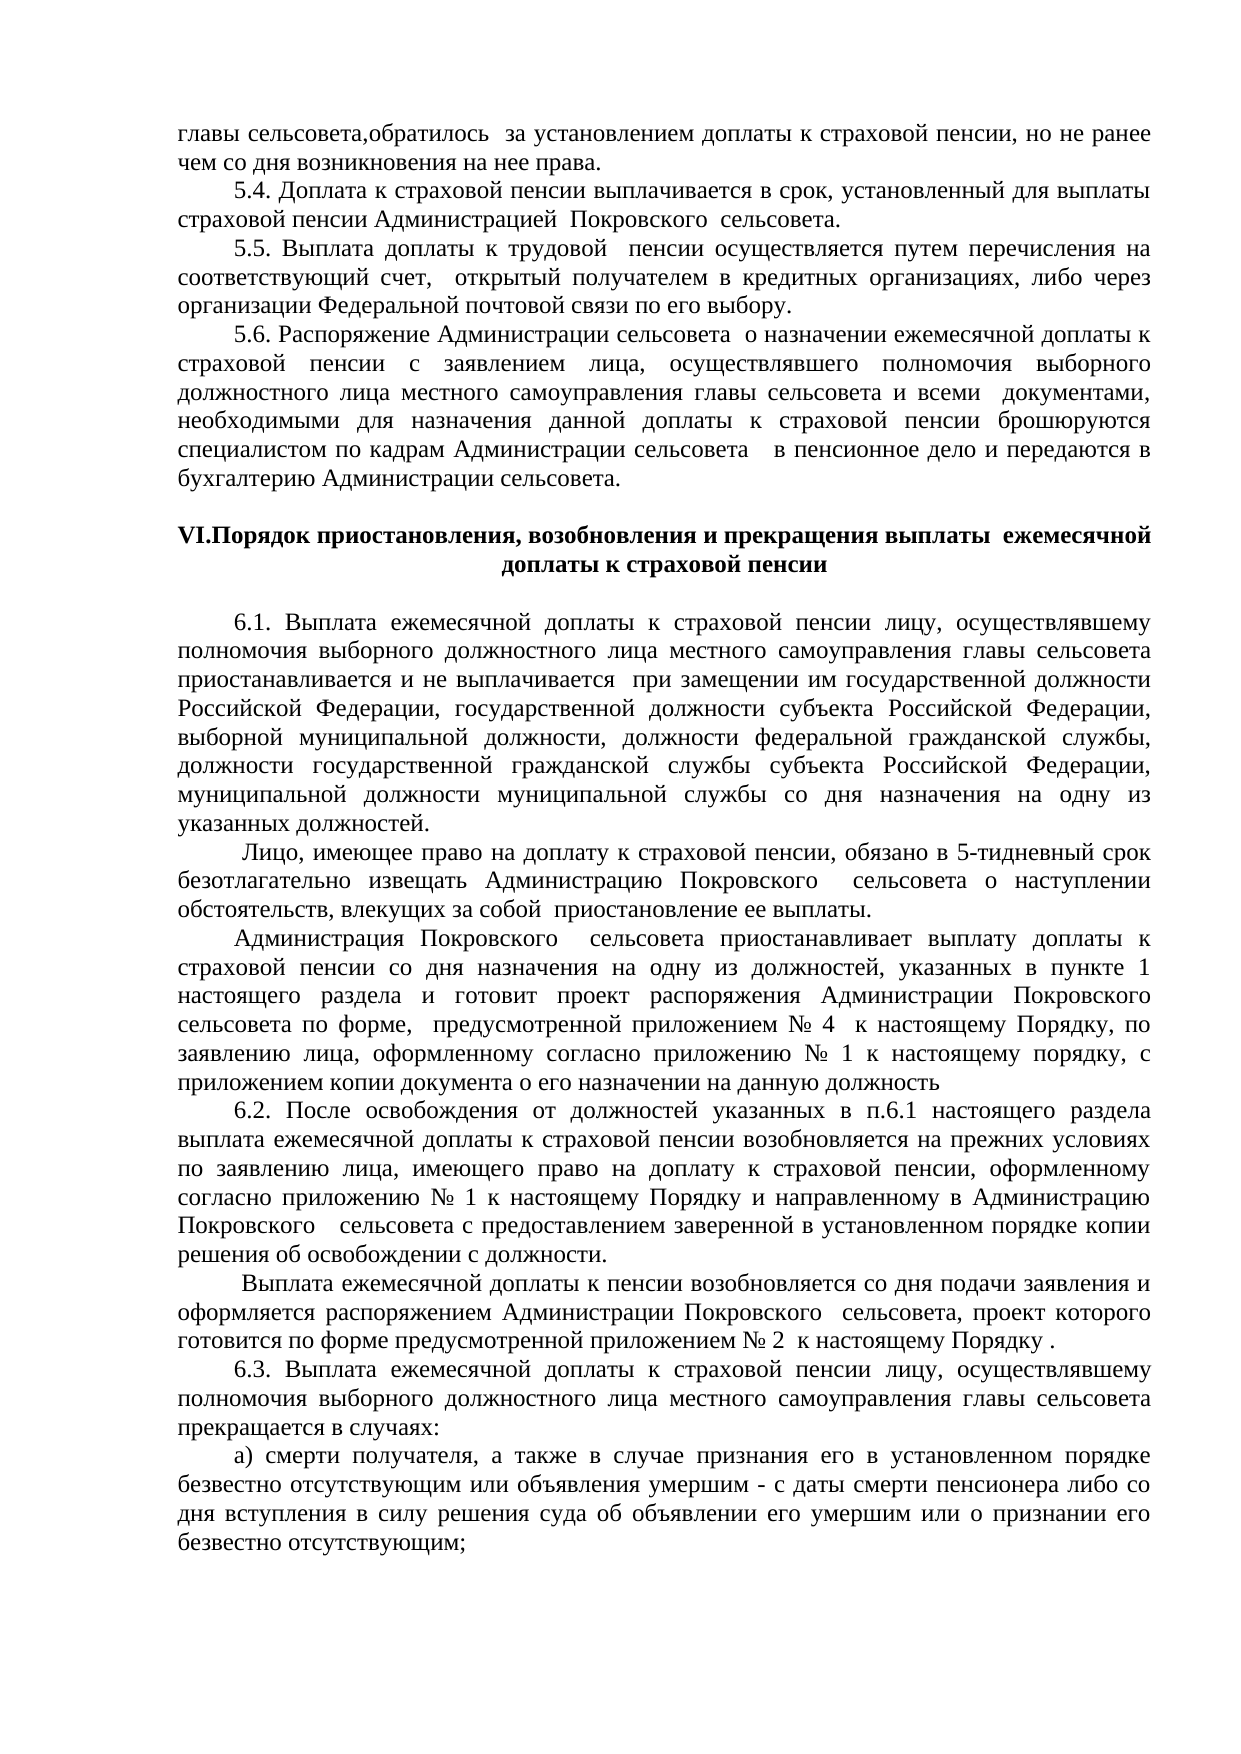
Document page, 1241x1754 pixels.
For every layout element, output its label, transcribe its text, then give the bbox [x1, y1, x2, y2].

text VI.Порядок приостановления, возобновления и прекращения выплаты ежемесячной доплаты к страховой пенсии [177, 521, 1152, 578]
text Лицо, имеющее право на доплату к страховой пенсии, обязано в 5-тидневный срок безотлагательно извещать Администрацию Покровского сельсовета о наступлении обстоятельств, влекущих за собой приостановление ее выплаты. [177, 837, 1152, 923]
text 6.3. Выплата ежемесячной доплаты к страховой пенсии лицу, осуществлявшему полномочия выборного должностного лица местного самоуправления главы сельсовета прекращается в случаях: [177, 1354, 1152, 1441]
text а) смерти получателя, а также в случае признания его в установленном порядке безвестно отсутствующим или объявления умершим - с даты смерти пенсионера либо со дня вступления в силу решения суда об объявлении его умершим или о признании его безвестно отсутствующим; [177, 1441, 1152, 1556]
text 5.6. Распоряжение Администрации сельсовета о назначении ежемесячной доплаты к страховой пенсии с заявлением лица, осуществлявшего полномочия выборного должностного лица местного самоуправления главы сельсовета и всеми документами, необходимыми для назначения данной доплаты к страховой пенсии брошюруются специалистом по кадрам Администрации сельсовета в пенсионное дело и передаются в бухгалтерию Администрации сельсовета. [177, 319, 1152, 492]
text Администрация Покровского сельсовета приостанавливает выплату доплаты к страховой пенсии со дня назначения на одну из должностей, указанных в пункте 1 настоящего раздела и готовит проект распоряжения Администрации Покровского сельсовета по форме, предусмотренной приложением № 4 к настоящему Порядку, по заявлению лица, оформленному согласно приложению № 1 к настоящему порядку, с приложением копии документа о его назначении на данную должность [177, 923, 1152, 1096]
text Выплата ежемесячной доплаты к пенсии возобновляется со дня подачи заявления и оформляется распоряжением Администрации Покровского сельсовета, проект которого готовится по форме предусмотренной приложением № 2 к настоящему Порядку . [177, 1268, 1152, 1354]
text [177, 118, 1152, 176]
text 6.1. Выплата ежемесячной доплаты к страховой пенсии лицу, осуществлявшему полномочия выборного должностного лица местного самоуправления главы сельсовета приостанавливается и не выплачивается при замещении им государственной должности Российской Федерации, государственной должности субъекта Российской Федерации, выборной муниципальной должности, должности федеральной гражданской службы, должности государственной гражданской службы субъекта Российской Федерации, муниципальной должности муниципальной службы со дня назначения на одну из указанных должностей. [177, 607, 1152, 837]
text 6.2. После освобождения от должностей указанных в п.6.1 настоящего раздела выплата ежемесячной доплаты к страховой пенсии возобновляется на прежних условиях по заявлению лица, имеющего право на доплату к страховой пенсии, оформленному согласно приложению № 1 к настоящему Порядку и направленному в Администрацию Покровского сельсовета с предоставлением заверенной в установленном порядке копии решения об освобождении с должности. [177, 1096, 1152, 1268]
text 5.4. Доплата к страховой пенсии выплачивается в срок, установленный для выплаты страховой пенсии Администрацией Покровского сельсовета. [177, 176, 1152, 233]
text 5.5. Выплата доплаты к трудовой пенсии осуществляется путем перечисления на соответствующий счет, открытый получателем в кредитных организациях, либо через организации Федеральной почтовой связи по его выбору. [177, 233, 1152, 319]
